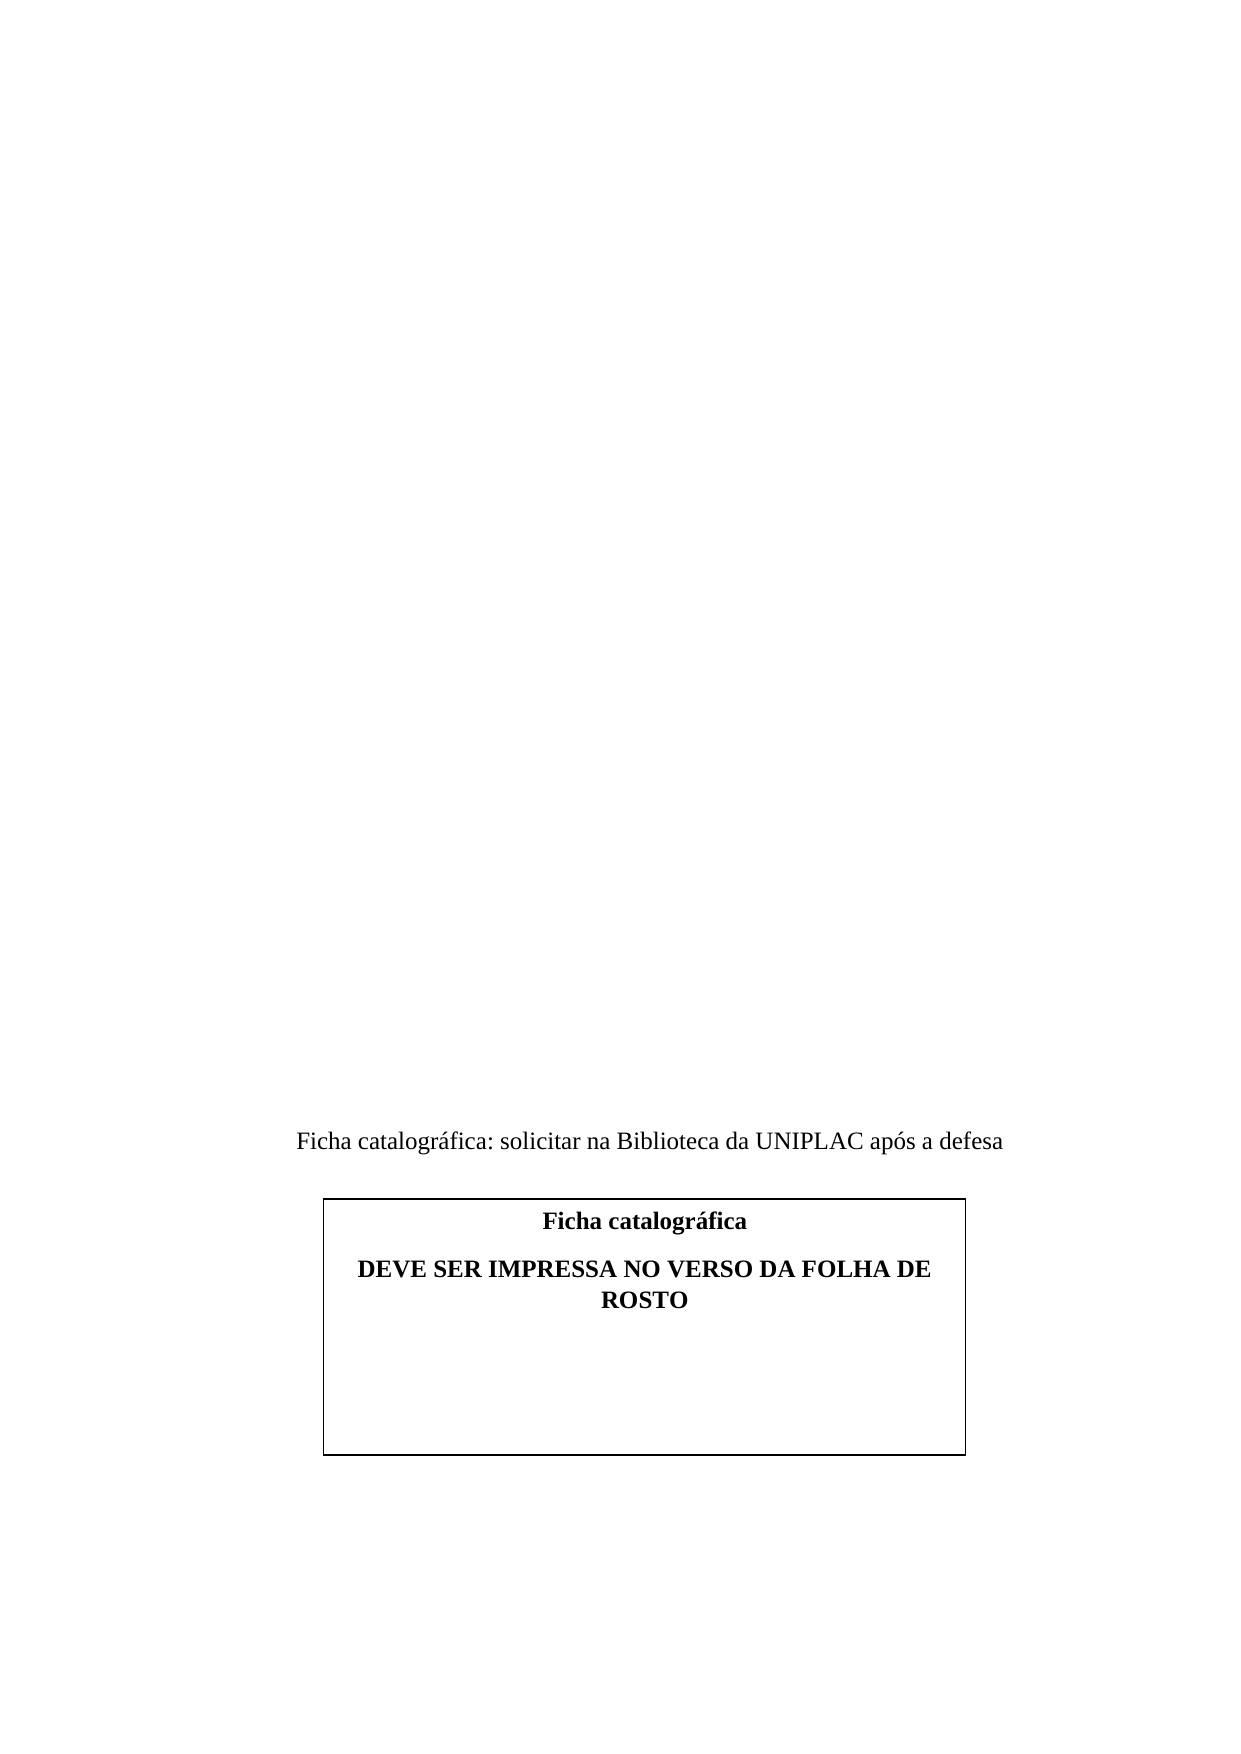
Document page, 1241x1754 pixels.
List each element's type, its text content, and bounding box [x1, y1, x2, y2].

text Ficha catalográfica: solicitar na Biblioteca da UNIPLAC após a defesa [177, 1126, 1122, 1155]
